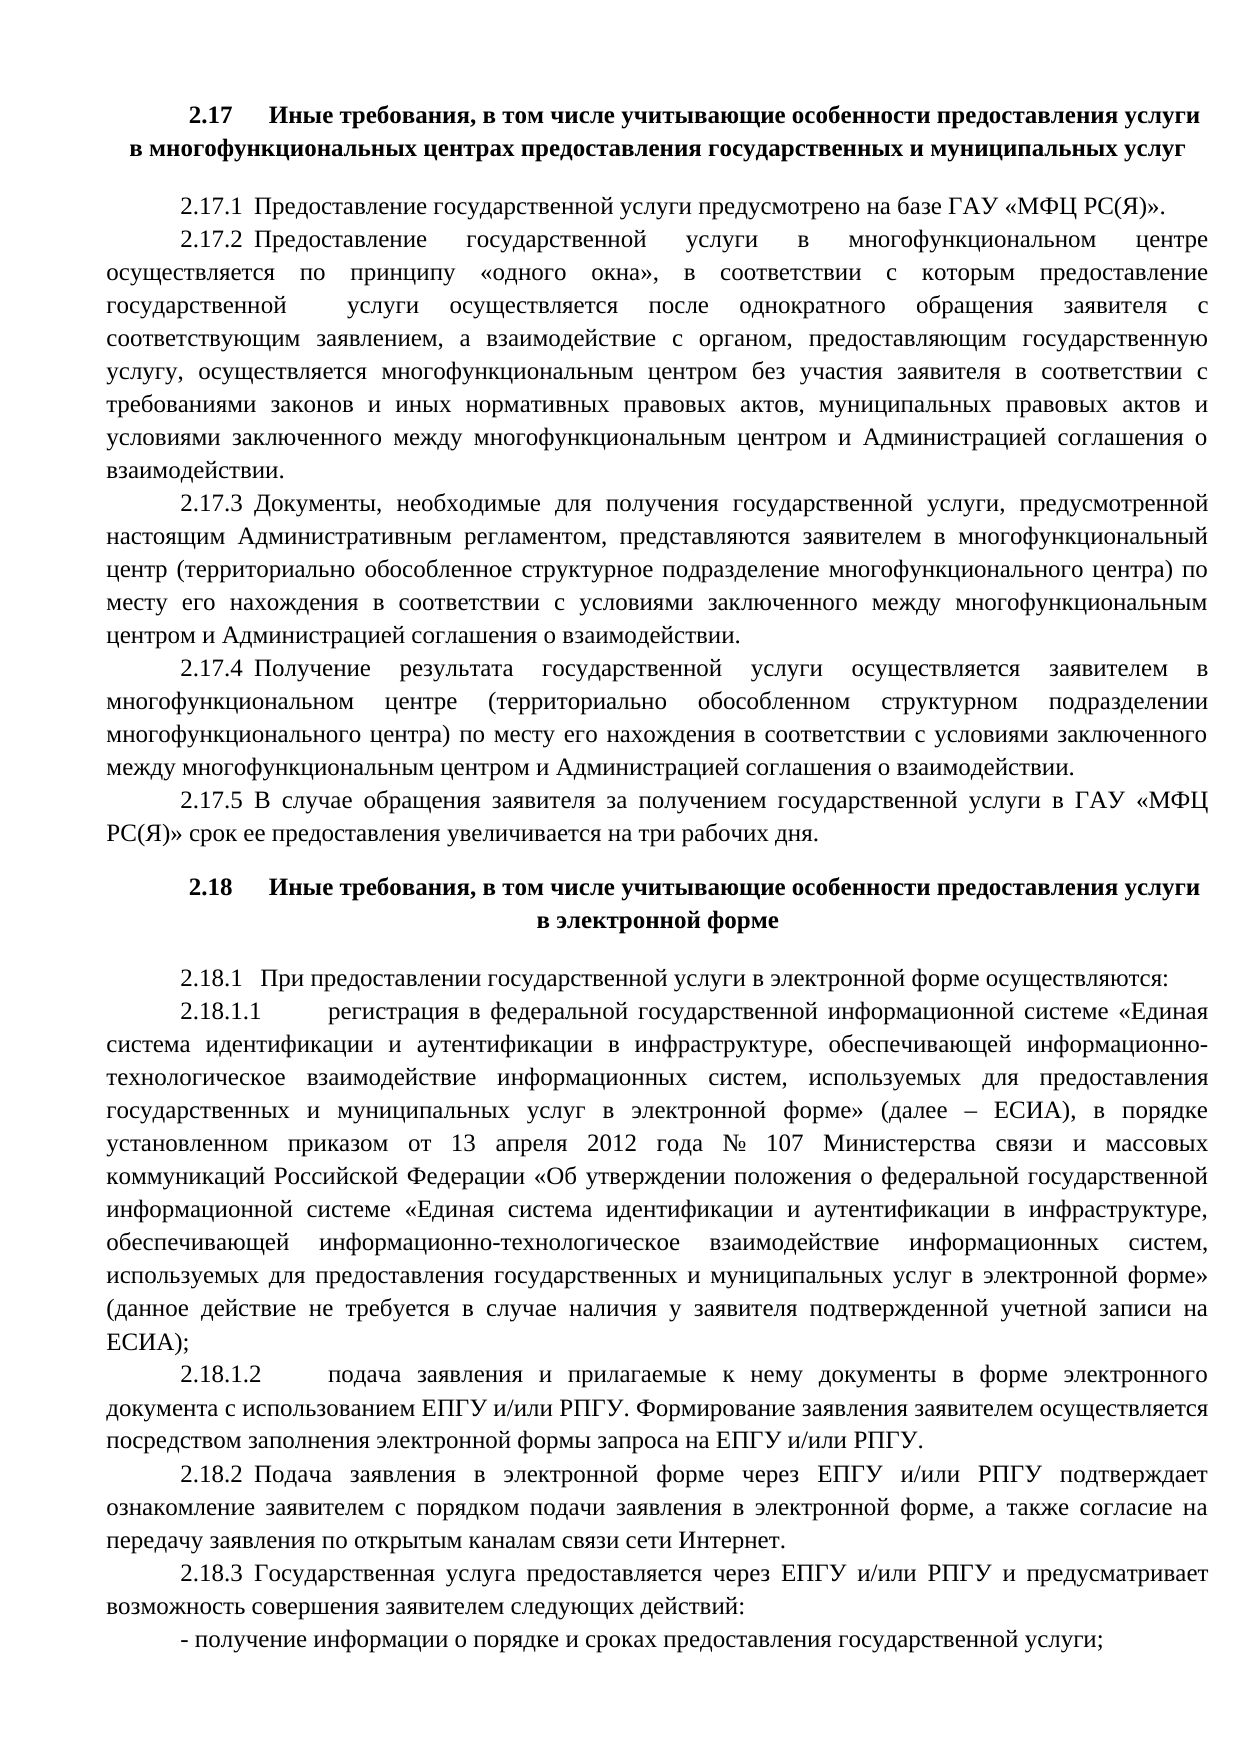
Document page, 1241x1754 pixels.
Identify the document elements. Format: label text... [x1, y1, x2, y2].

text - получение информации о порядке и сроках предоставления государственной услуги; [106, 1624, 1209, 1652]
list При предоставлении государственной услуги в электронной форме осуществляются: [106, 963, 1209, 992]
list В случае обращения заявителя за получением государственной услуги в ГАУ «МФЦ РС(Я)» срок ее предоставления увеличивается на три рабочих дня. [106, 785, 1209, 847]
list Подача заявления в электронной форме через ЕПГУ и/или РПГУ подтверждает ознакомление заявителем с порядком подачи заявления в электронной форме, а также согласие на передачу заявления по открытым каналам связи сети Интернет. [106, 1459, 1209, 1553]
list Документы, необходимые для получения государственной услуги, предусмотренной настоящим Административным регламентом, представляются заявителем в многофункциональный центр (территориально обособленное структурное подразделение многофункционального центра) по месту его нахождения в соответствии с условиями заключенного между многофункциональным центром и Администрацией соглашения о взаимодействии. [106, 488, 1209, 649]
list Предоставление государственной услуги в многофункциональном центре осуществляется по принципу «одного окна», в соответствии с которым предоставление государственной услуги осуществляется после однократного обращения заявителя с соответствующим заявлением, а взаимодействие с органом, предоставляющим государственную услугу, осуществляется многофункциональным центром без участия заявителя в соответствии с требованиями законов и иных нормативных правовых актов, муниципальных правовых актов и условиями заключенного между многофункциональным центром и Администрацией соглашения о взаимодействии. [106, 224, 1209, 484]
list регистрация в федеральной государственной информационной системе «Единая система идентификации и аутентификации в инфраструктуре, обеспечивающей информационно-технологическое взаимодействие информационных систем, используемых для предоставления государственных и муниципальных услуг в электронной форме» (далее – ЕСИА), в порядке установленном приказом от 13 апреля 2012 года № 107 Министерства связи и массовых коммуникаций Российской Федерации «Об утверждении положения о федеральной государственной информационной системе «Единая система идентификации и аутентификации в инфраструктуре, обеспечивающей информационно-технологическое взаимодействие информационных систем, используемых для предоставления государственных и муниципальных услуг в электронной форме» (данное действие не требуется в случае наличия у заявителя подтвержденной учетной записи на ЕСИА); [106, 996, 1209, 1355]
list Предоставление государственной услуги предусмотрено на базе ГАУ «МФЦ РС(Я)». [106, 191, 1209, 220]
list подача заявления и прилагаемые к нему документы в форме электронного документа с использованием ЕПГУ и/или РПГУ. Формирование заявления заявителем осуществляется посредством заполнения электронной формы запроса на ЕПГУ и/или РПГУ. [106, 1359, 1209, 1454]
list Государственная услуга предоставляется через ЕПГУ и/или РПГУ и предусматривает возможность совершения заявителем следующих действий: [106, 1558, 1209, 1619]
subtitle Иные требования, в том числе учитывающие особенности предоставления услуги в электронной форме [106, 872, 1209, 934]
list Получение результата государственной услуги осуществляется заявителем в многофункциональном центре (территориально обособленном структурном подразделении многофункционального центра) по месту его нахождения в соответствии с условиями заключенного между многофункциональным центром и Администрацией соглашения о взаимодействии. [106, 653, 1209, 781]
subtitle Иные требования, в том числе учитывающие особенности предоставления услуги в многофункциональных центрах предоставления государственных и муниципальных услуг [106, 100, 1209, 162]
